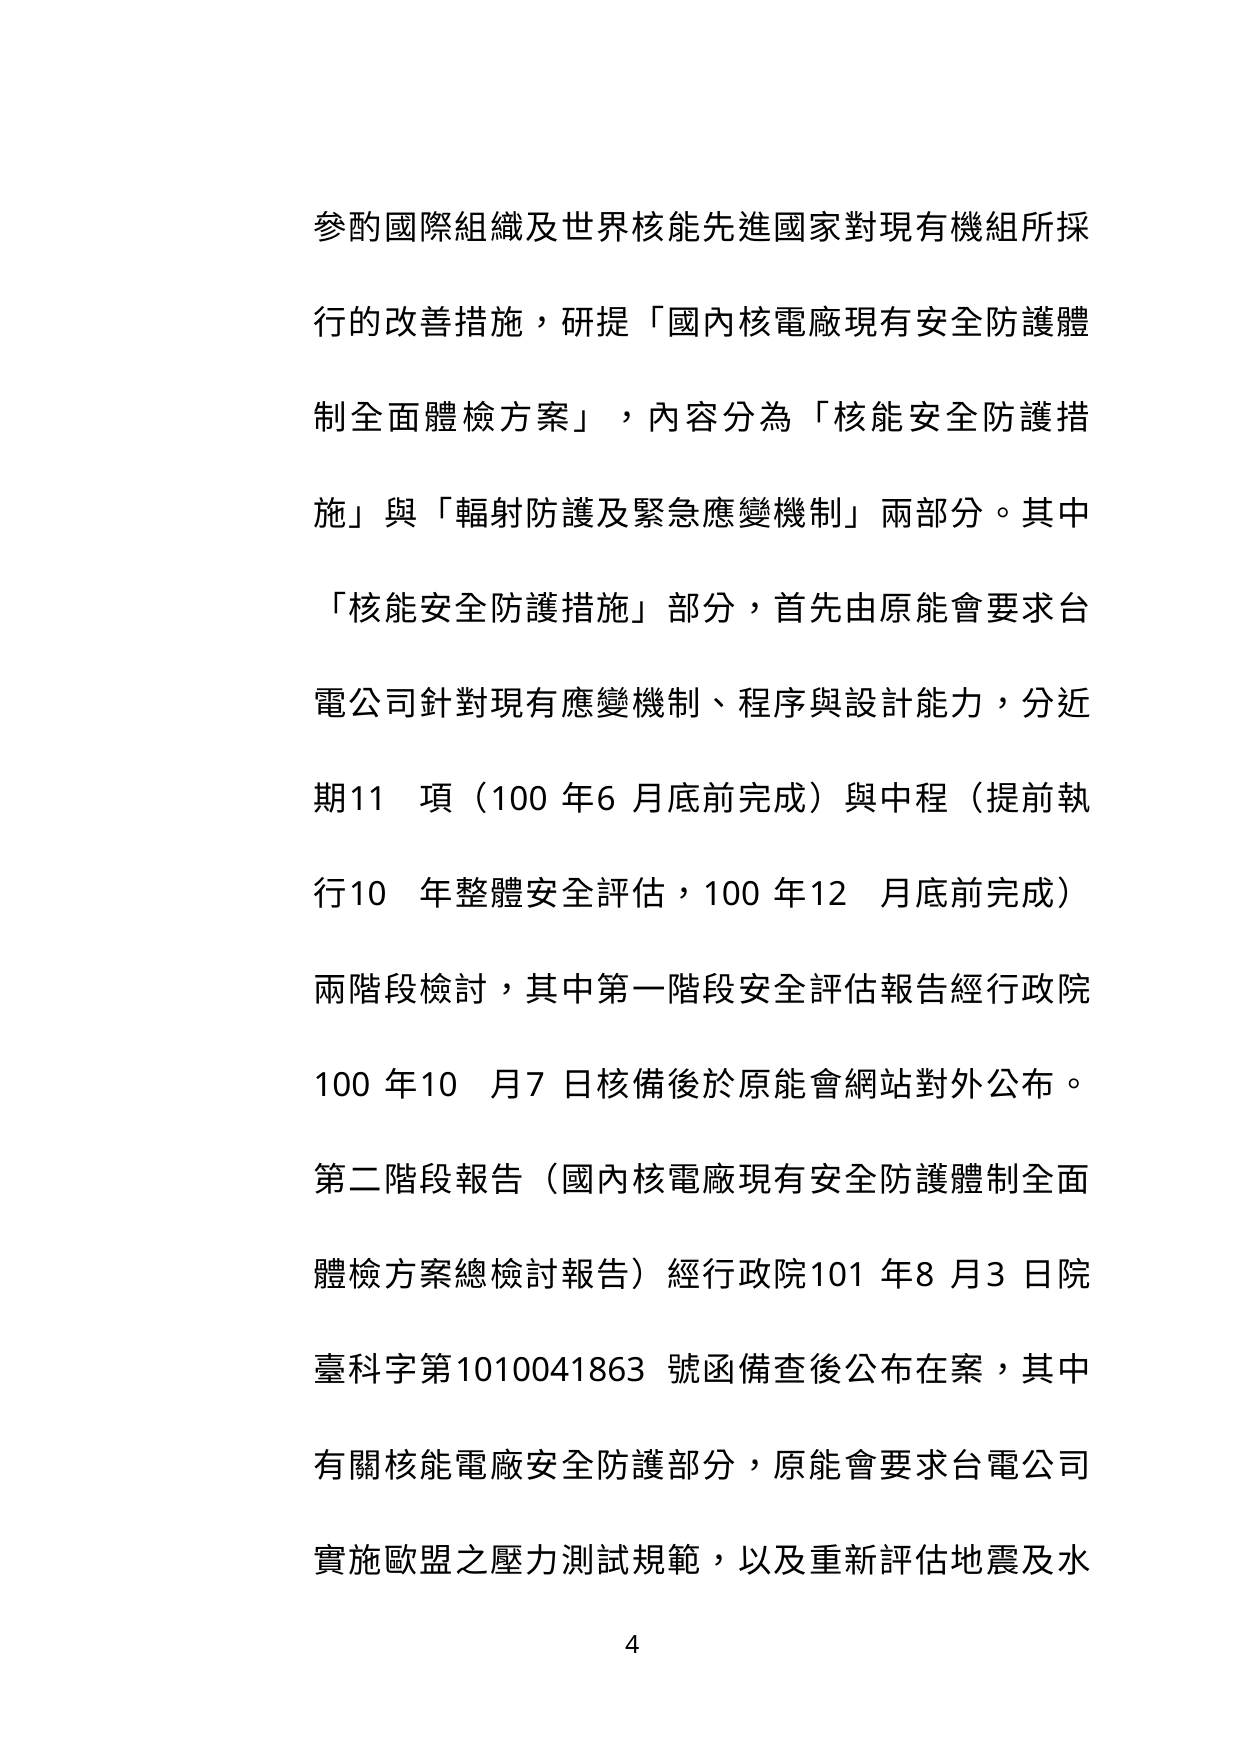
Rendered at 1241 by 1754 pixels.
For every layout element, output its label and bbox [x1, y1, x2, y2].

subtitle [242, 177, 1092, 1605]
